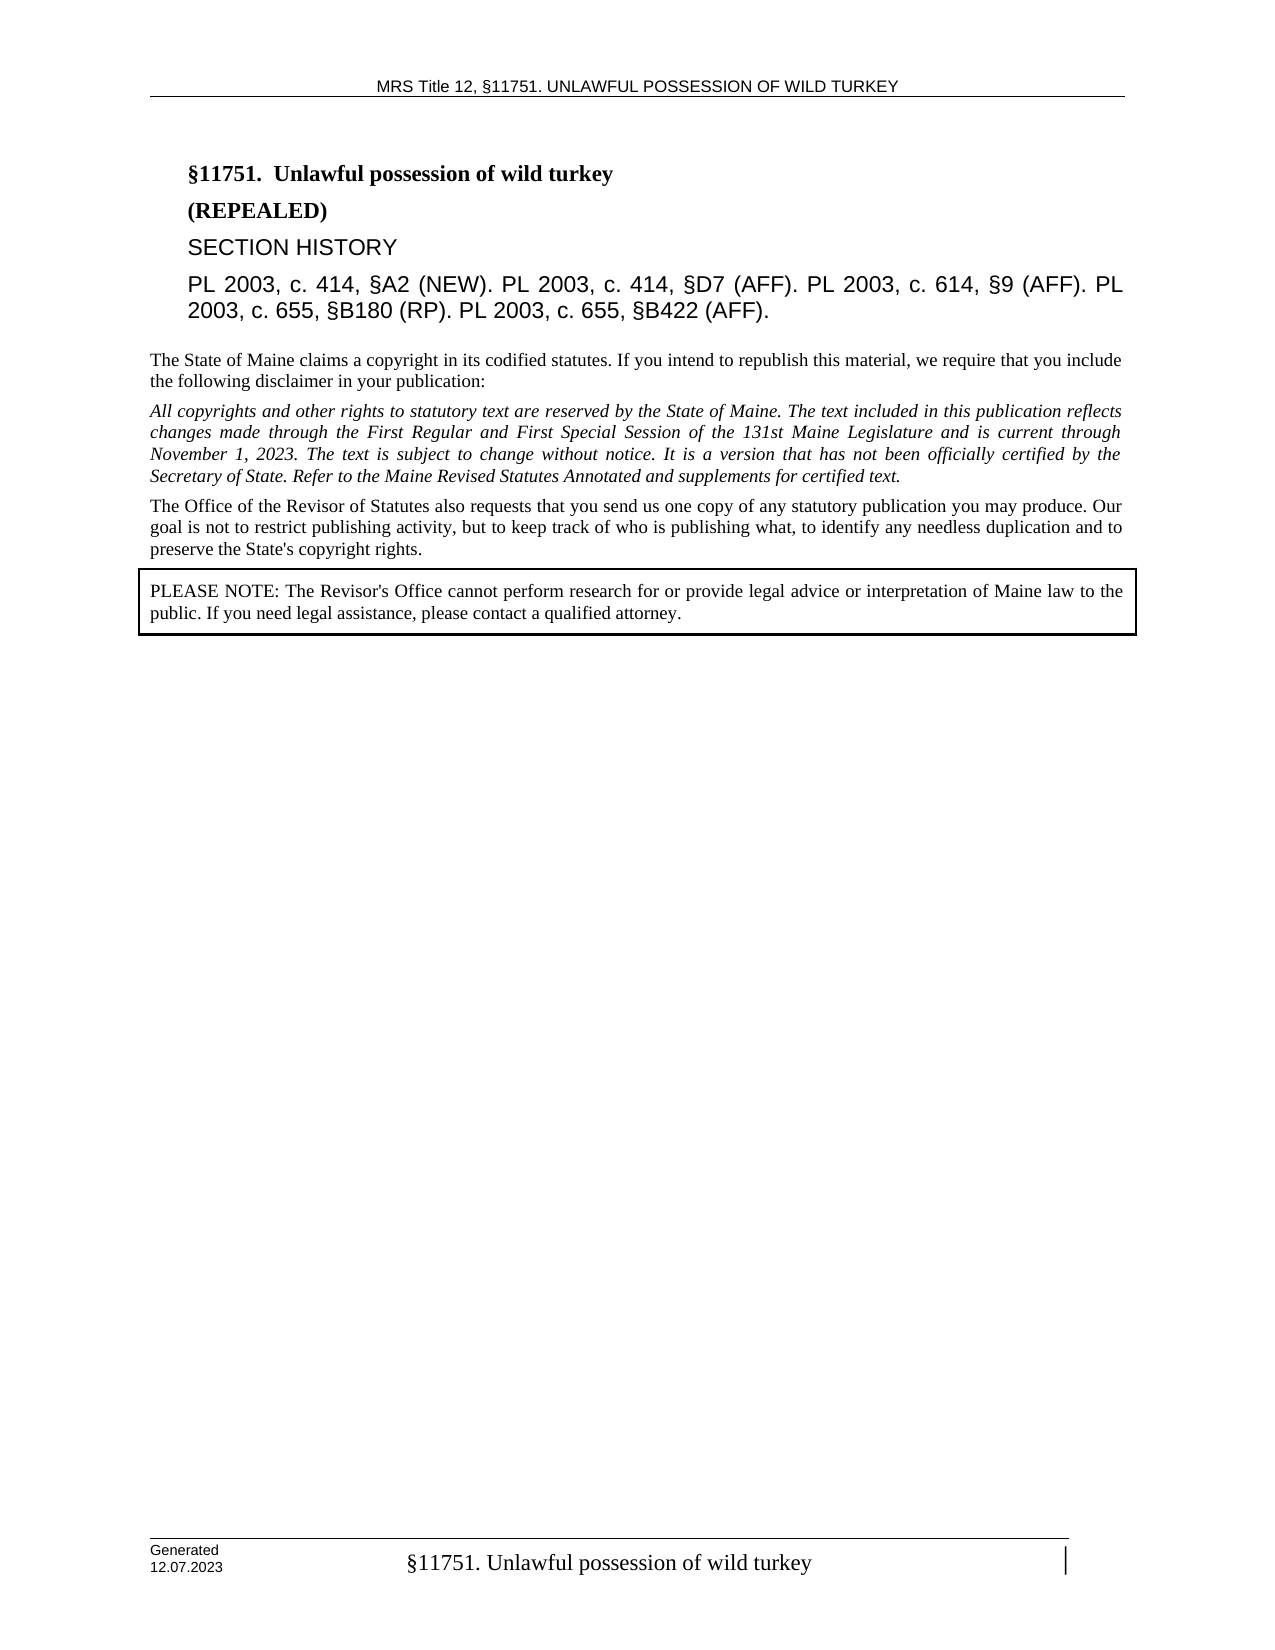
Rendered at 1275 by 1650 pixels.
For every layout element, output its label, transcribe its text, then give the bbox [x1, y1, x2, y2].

text PLEASE NOTE: The Revisor's Office cannot perform research for or provide legal advice or interpretation of Maine law to the public. If you need legal assistance, please contact a qualified attorney. [140, 570, 1135, 633]
text PL 2003, c. 414, §A2 (NEW). PL 2003, c. 414, §D7 (AFF). PL 2003, c. 614, §9 (AFF). PL 2003, c. 655, §B180 (RP). PL 2003, c. 655, §B422 (AFF). [187, 271, 1125, 323]
text The Office of the Revisor of Statutes also requests that you send us one copy of any statutory publication you may produce. Our goal is not to restrict publishing activity, but to keep track of who is publishing what, to identify any needless duplication and to preserve the State's copyright rights. [150, 494, 1125, 559]
text All copyrights and other rights to statutory text are reserved by the State of Maine. The text included in this publication reflects changes made through the First Regular and First Special Session of the 131st Maine Legislature and is current through November 1, 2023 . The text is subject to change without notice. It is a version that has not been officially certified by the Secretary of State. Refer to the Maine Revised Statutes Annotated and supplements for certified text. [150, 400, 1125, 486]
text §11751. Unlawful possession of wild turkey [187, 160, 1125, 187]
text SECTION HISTORY [187, 234, 1125, 260]
text The State of Maine claims a copyright in its codified statutes. If you intend to republish this material, we require that you include the following disclaimer in your publication: [150, 348, 1125, 392]
text (REPEALED) [187, 197, 1125, 223]
